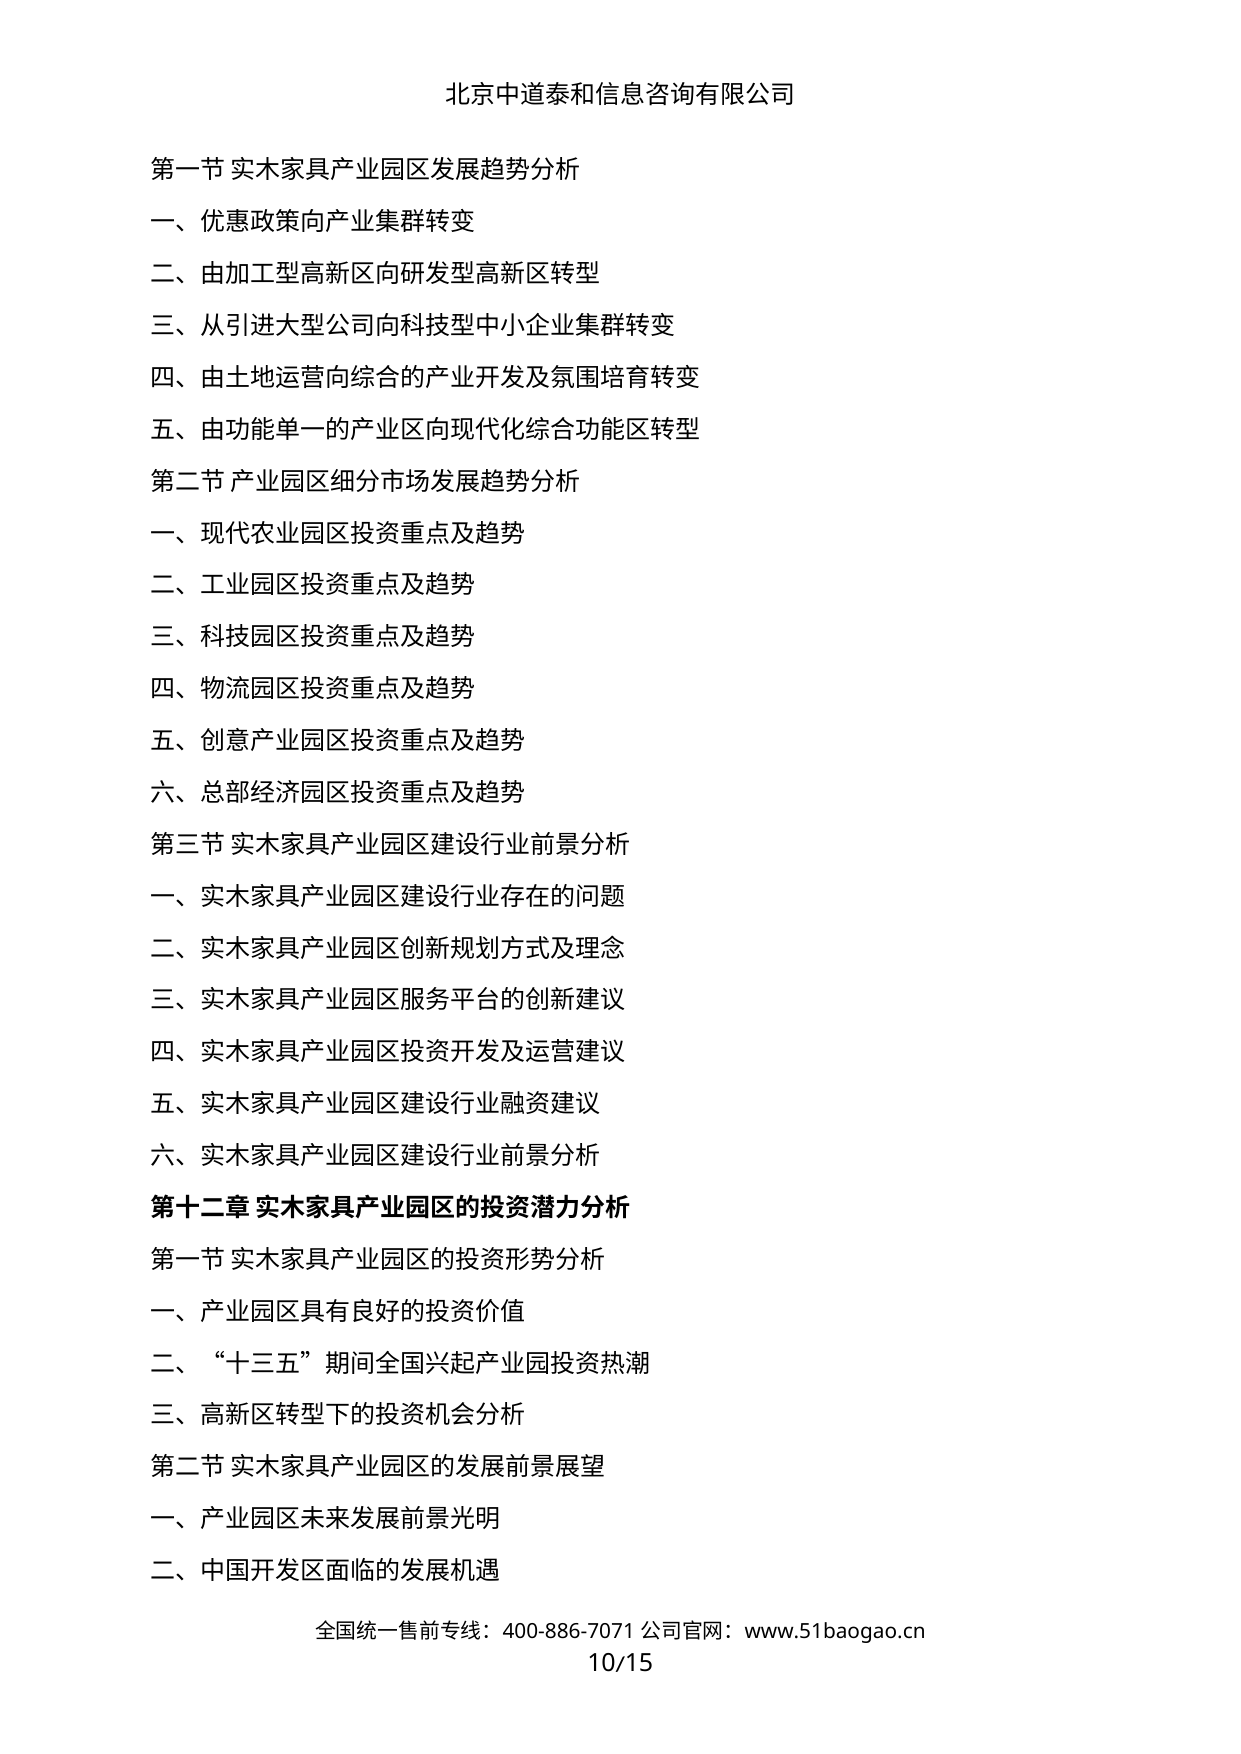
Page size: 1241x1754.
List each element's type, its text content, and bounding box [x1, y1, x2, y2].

text 六、总部经济园区投资重点及趋势 [150, 772, 1090, 809]
text 第二节 实木家具产业园区的发展前景展望 [150, 1447, 1090, 1483]
text 五、由功能单一的产业区向现代化综合功能区转型 [150, 409, 1090, 446]
text 第二节 产业园区细分市场发展趋势分析 [150, 461, 1090, 497]
text 一、现代农业园区投资重点及趋势 [150, 513, 1090, 549]
text 二、实木家具产业园区创新规划方式及理念 [150, 928, 1090, 964]
text 四、实木家具产业园区投资开发及运营建议 [150, 1032, 1090, 1068]
text 一、产业园区具有良好的投资价值 [150, 1291, 1090, 1327]
text 三、实木家具产业园区服务平台的创新建议 [150, 980, 1090, 1016]
text 五、实木家具产业园区建设行业融资建议 [150, 1084, 1090, 1120]
text 三、高新区转型下的投资机会分析 [150, 1395, 1090, 1431]
text 六、实木家具产业园区建设行业前景分析 [150, 1136, 1090, 1172]
text 一、实木家具产业园区建设行业存在的问题 [150, 876, 1090, 912]
text 二、中国开发区面临的发展机遇 [150, 1551, 1090, 1587]
text 二、“十三五”期间全国兴起产业园投资热潮 [150, 1343, 1090, 1379]
text 三、科技园区投资重点及趋势 [150, 617, 1090, 653]
text 一、产业园区未来发展前景光明 [150, 1499, 1090, 1535]
text 四、物流园区投资重点及趋势 [150, 669, 1090, 705]
text 二、工业园区投资重点及趋势 [150, 565, 1090, 601]
text 五、创意产业园区投资重点及趋势 [150, 721, 1090, 757]
text 第一节 实木家具产业园区发展趋势分析 [150, 150, 1090, 186]
text 第三节 实木家具产业园区建设行业前景分析 [150, 824, 1090, 861]
text 第十二章 实木家具产业园区的投资潜力分析 [150, 1187, 1090, 1224]
text 二、由加工型高新区向研发型高新区转型 [150, 254, 1090, 290]
text 四、由土地运营向综合的产业开发及氛围培育转变 [150, 357, 1090, 394]
text 第一节 实木家具产业园区的投资形势分析 [150, 1239, 1090, 1276]
text 一、优惠政策向产业集群转变 [150, 202, 1090, 238]
text 三、从引进大型公司向科技型中小企业集群转变 [150, 306, 1090, 342]
